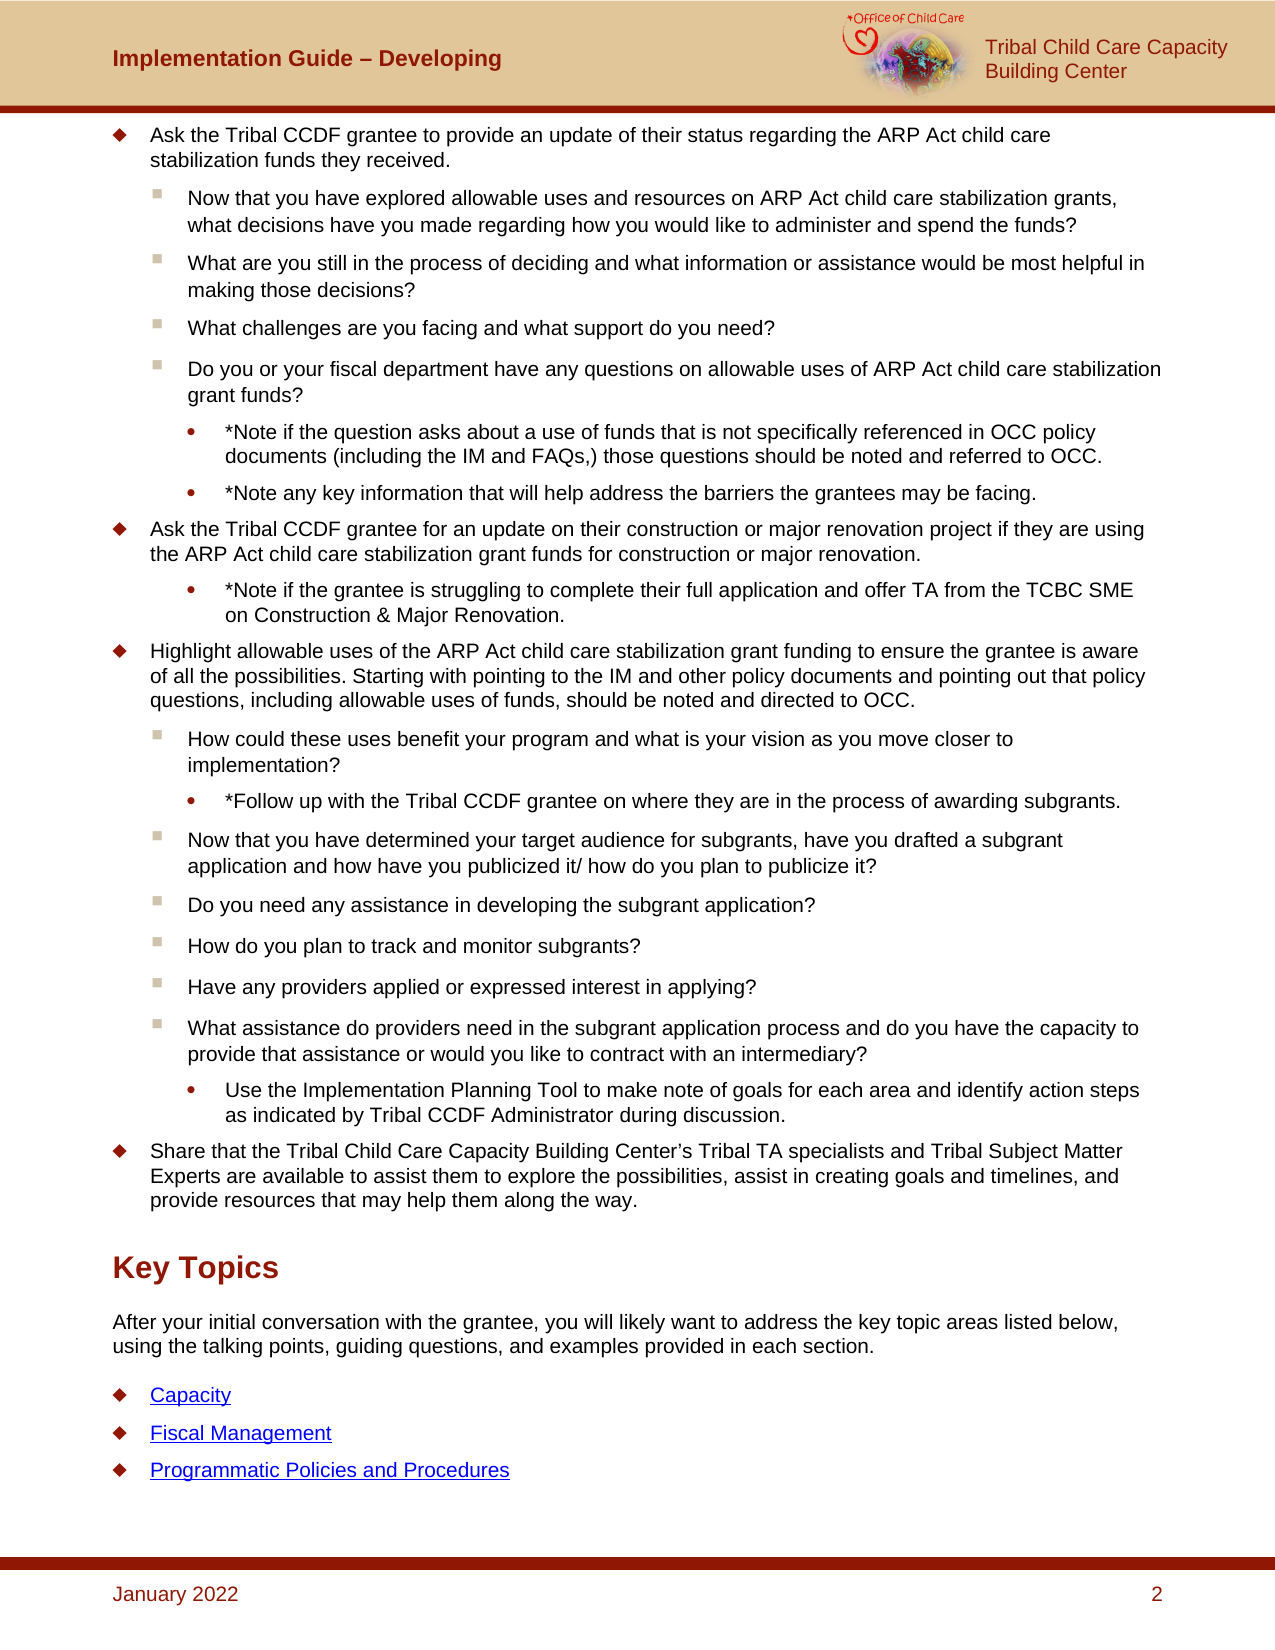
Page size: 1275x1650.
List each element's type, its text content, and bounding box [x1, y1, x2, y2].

text After your initial conversation with the grantee, you will likely want to address the key topic areas listed below, using the talking points, guiding questions, and examples provided in each section. [112, 1310, 1162, 1358]
list Have any providers applied or expressed interest in applying? [150, 972, 1162, 1001]
list *Note if the question asks about a use of funds that is not specifically referenced in OCC policy documents (including the IM and FAQs,) those questions should be noted and referred to OCC. [187, 420, 1162, 468]
list Do you or your fiscal department have any questions on allowable uses of ARP Act child care stabilization grant funds? [150, 355, 1162, 407]
list *Note if the grantee is struggling to complete their full application and offer TA from the TCBC SME on Construction & Major Renovation. [187, 578, 1162, 626]
list *Note any key information that will help address the barriers the grantees may be facing. [187, 480, 1162, 504]
subtitle Key Topics [112, 1249, 1162, 1285]
list *Follow up with the Tribal CCDF grantee on where they are in the process of awarding subgrants. [187, 789, 1162, 813]
list Now that you have determined your target audience for subgrants, have you drafted a subgrant application and how have you publicized it/ how do you plan to publicize it? [150, 826, 1162, 878]
list Share that the Tribal Child Care Capacity Building Center’s Tribal TA specialists and Tribal Subject Matter Experts are available to assist them to explore the possibilities, assist in creating goals and timelines, and provide resources that may help them along the way. [112, 1139, 1162, 1212]
list Now that you have explored allowable uses and resources on ARP Act child care stabilization grants, what decisions have you made regarding how you would like to administer and spend the funds? [150, 184, 1162, 237]
list Capacity [112, 1383, 1162, 1408]
list What assistance do providers need in the subgrant application process and do you have the capacity to provide that assistance or would you like to contract with an intermediary? [150, 1013, 1162, 1066]
list What are you still in the process of deciding and what information or assistance would be most helpful in making those decisions? [150, 249, 1162, 301]
list How do you plan to track and monitor subgrants? [150, 932, 1162, 960]
list Ask the Tribal CCDF grantee to provide an update of their status regarding the ARP Act child care stabilization funds they received. [112, 123, 1162, 172]
list Use the Implementation Planning Tool to make note of goals for each area and identify action steps as indicated by Tribal CCDF Administrator during discussion. [187, 1078, 1162, 1126]
list Highlight allowable uses of the ARP Act child care stabilization grant funding to ensure the grantee is aware of all the possibilities. Starting with pointing to the IM and other policy documents and pointing out that policy questions, including allowable uses of funds, should be noted and directed to OCC. [112, 639, 1162, 712]
list Programmatic Policies and Procedures [112, 1458, 1162, 1483]
list Fiscal Management [112, 1421, 1162, 1446]
list Do you need any assistance in developing the subgrant application? [150, 891, 1162, 919]
picture [842, 13, 964, 74]
list What challenges are you facing and what support do you need? [150, 314, 1162, 342]
list How could these uses benefit your program and what is your vision as you move closer to implementation? [150, 724, 1162, 777]
list Ask the Tribal CCDF grantee for an update on their construction or major renovation project if they are using the ARP Act child care stabilization grant funds for construction or major renovation. [112, 517, 1162, 566]
